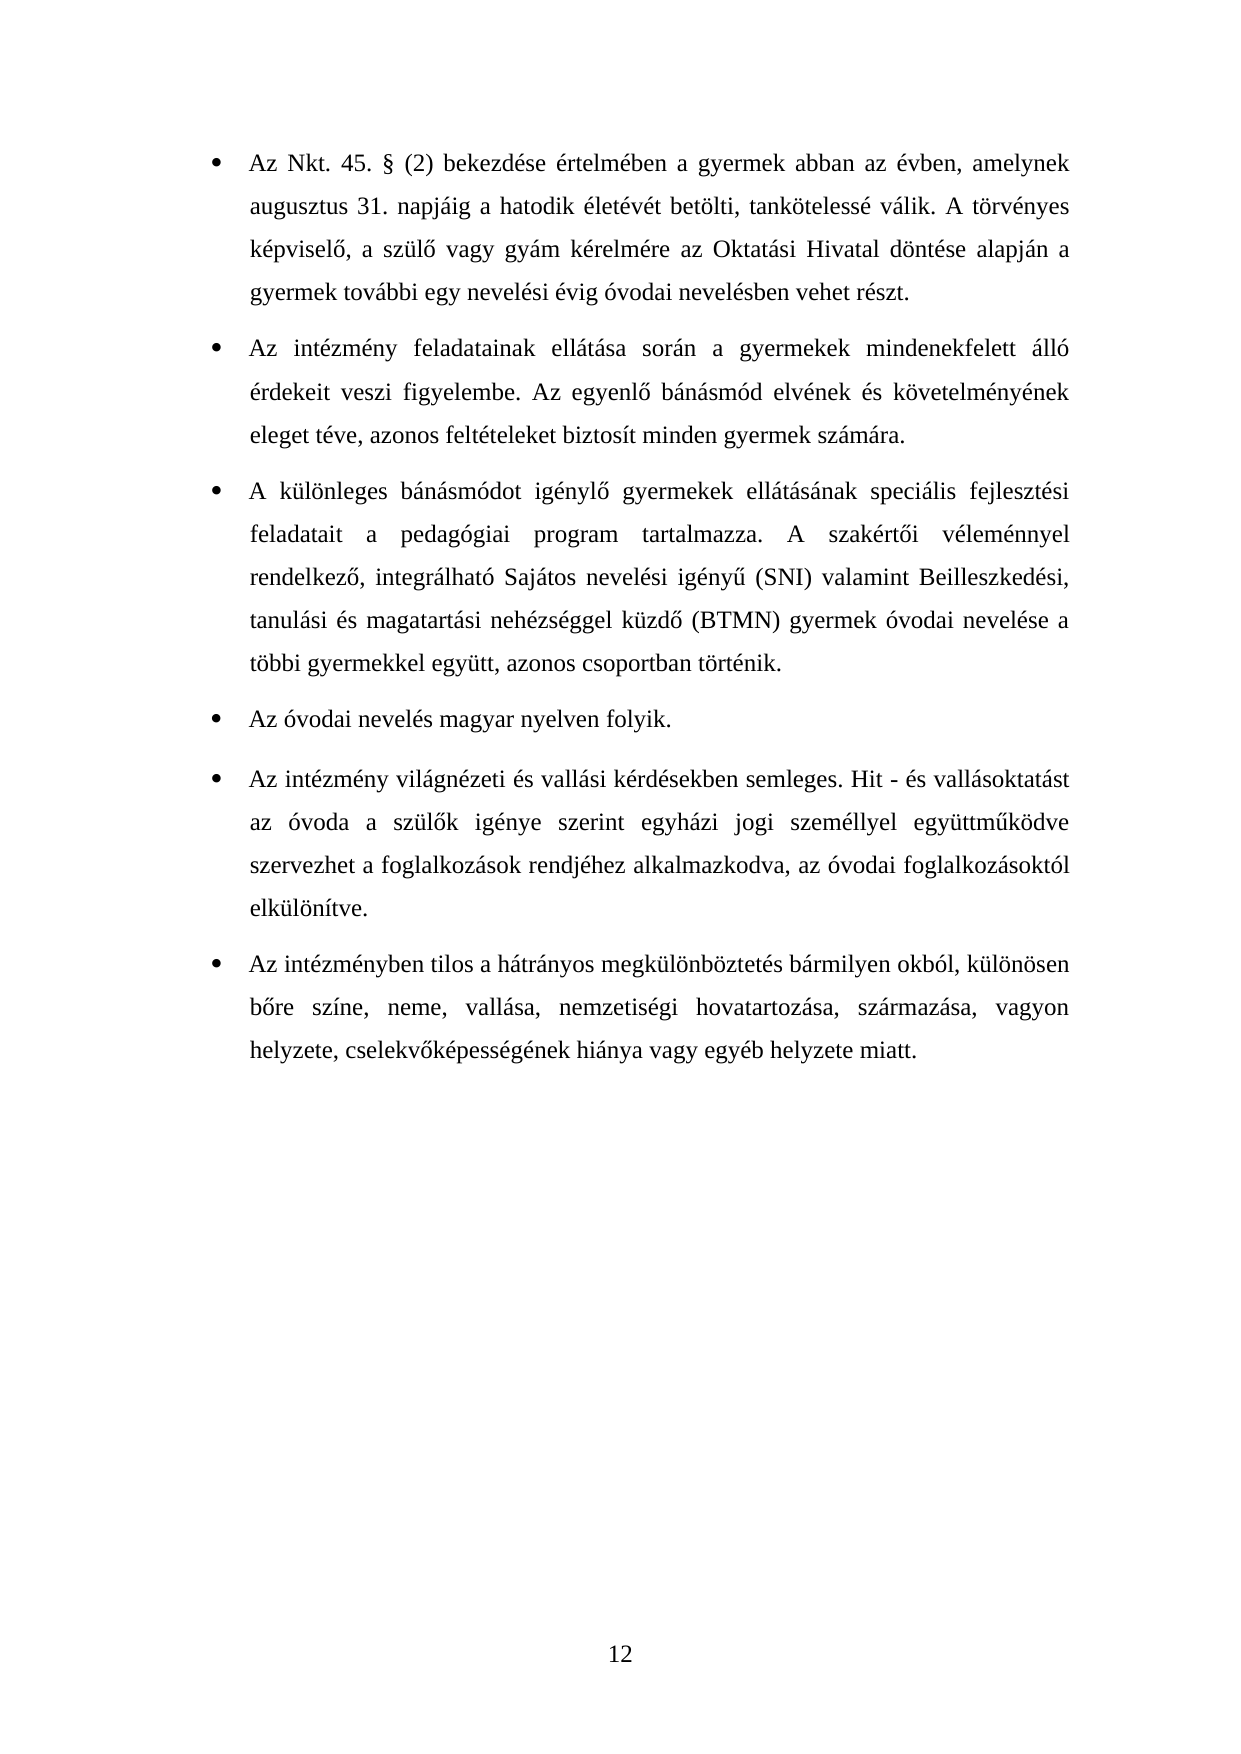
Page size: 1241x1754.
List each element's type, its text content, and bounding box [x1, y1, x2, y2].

list Az intézményben tilos a hátrányos megkülönböztetés bármilyen okból, különösen bőre színe, neme, vallása, nemzetiségi hovatartozása, származása, vagyon helyzete, cselekvőképességének hiánya vagy egyéb helyzete miatt. [212, 949, 1070, 1064]
list Az intézmény világnézeti és vallási kérdésekben semleges. Hit - és vallásoktatást az óvoda a szülők igénye szerint egyházi jogi személlyel együttműködve szervezhet a foglalkozások rendjéhez alkalmazkodva, az óvodai foglalkozásoktól elkülönítve. [212, 764, 1070, 922]
list Az óvodai nevelés magyar nyelven folyik. [212, 704, 1093, 732]
list A különleges bánásmódot igénylő gyermekek ellátásának speciális fejlesztési feladatait a pedagógiai program tartalmazza. A szakértői véleménnyel rendelkező, integrálható Sajátos nevelési igényű (SNI) valamint Beilleszkedési, tanulási és magatartási nehézséggel küzdő (BTMN) gyermek óvodai nevelése a többi gyermekkel együtt, azonos csoportban történik. [212, 476, 1070, 677]
list Az Nkt. 45. § (2) bekezdése értelmében a gyermek abban az évben, amelynek augusztus 31. napjáig a hatodik életévét betölti, tankötelessé válik. A törvényes képviselő, a szülő vagy gyám kérelmére az Oktatási Hivatal döntése alapján a gyermek további egy nevelési évig óvodai nevelésben vehet részt. [212, 148, 1070, 306]
list Az intézmény feladatainak ellátása során a gyermekek mindenekfelett álló érdekeit veszi figyelembe. Az egyenlő bánásmód elvének és követelményének eleget téve, azonos feltételeket biztosít minden gyermek számára. [212, 333, 1070, 448]
